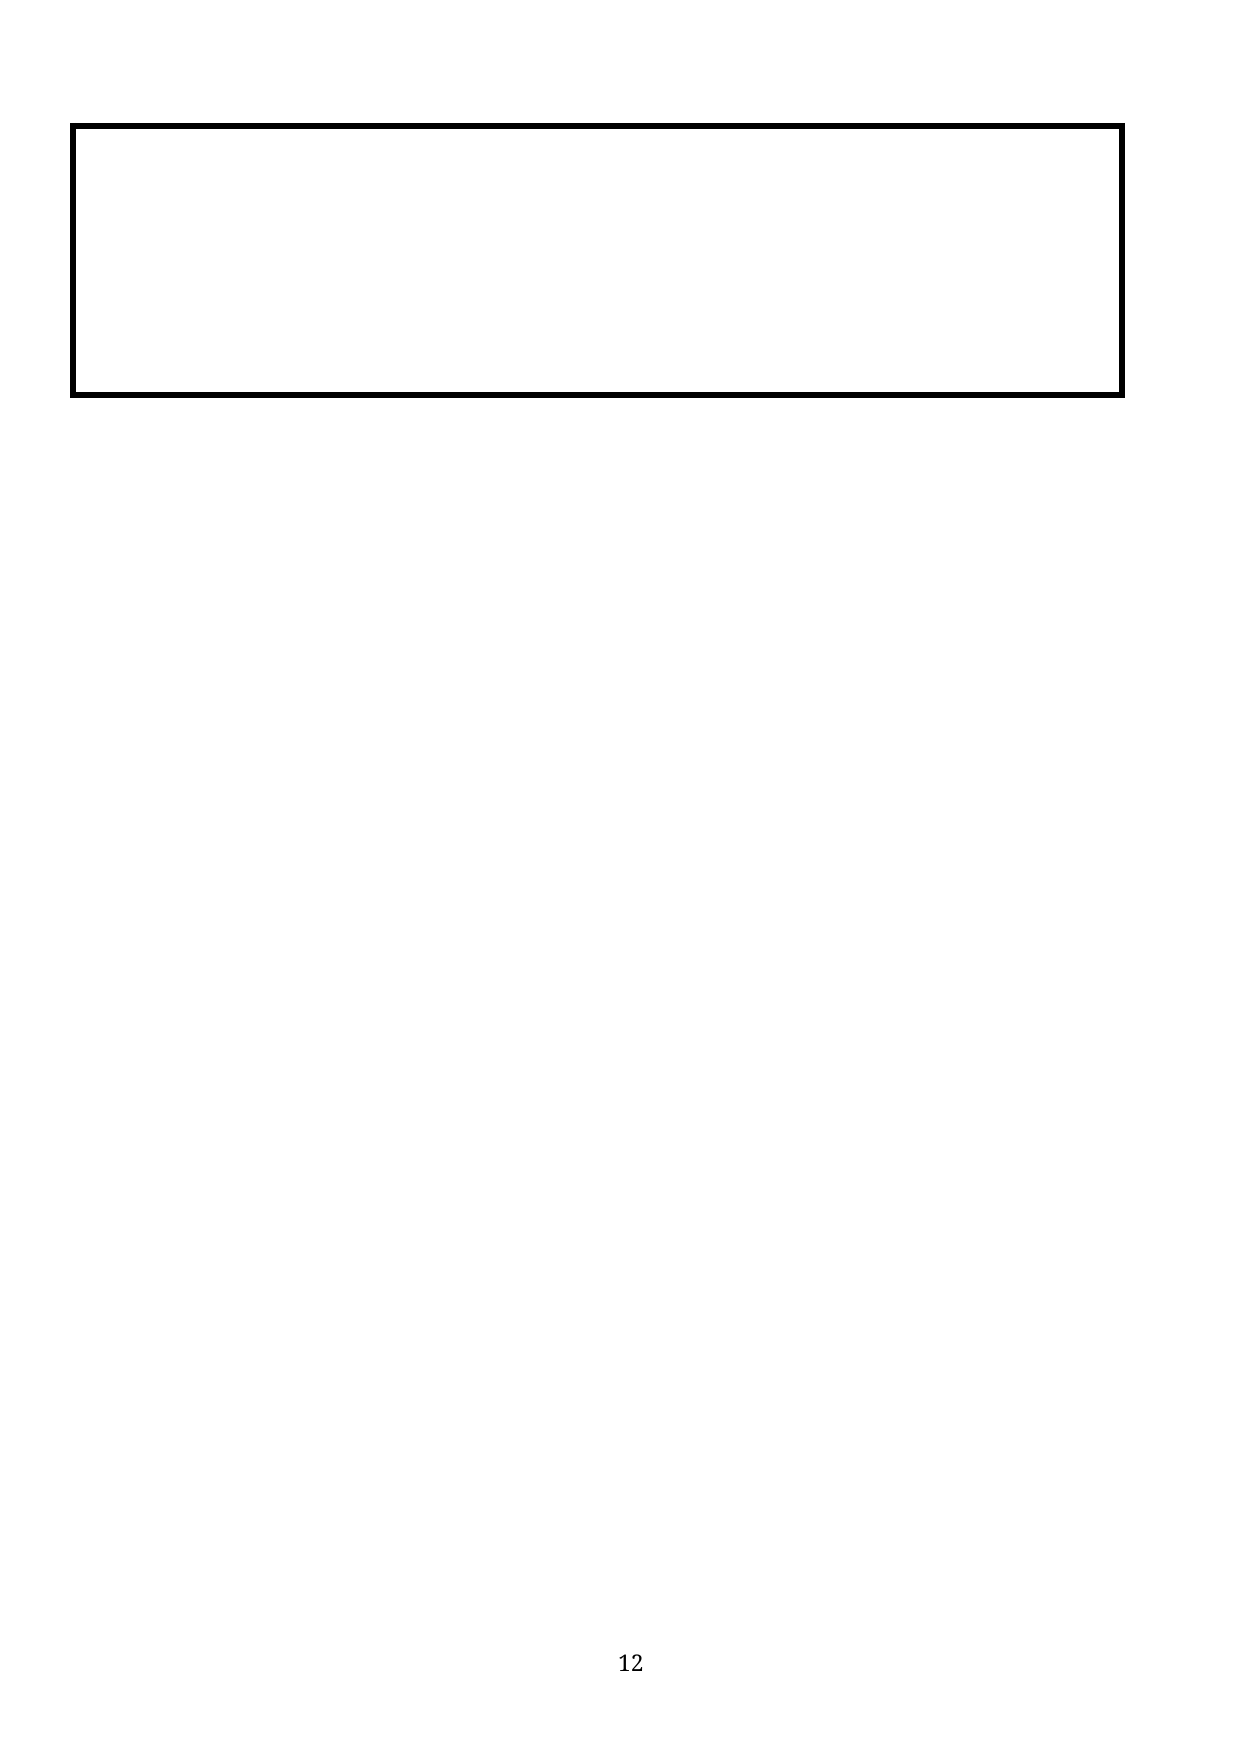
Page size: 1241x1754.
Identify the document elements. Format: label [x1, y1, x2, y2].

table_header [76, 129, 1119, 392]
